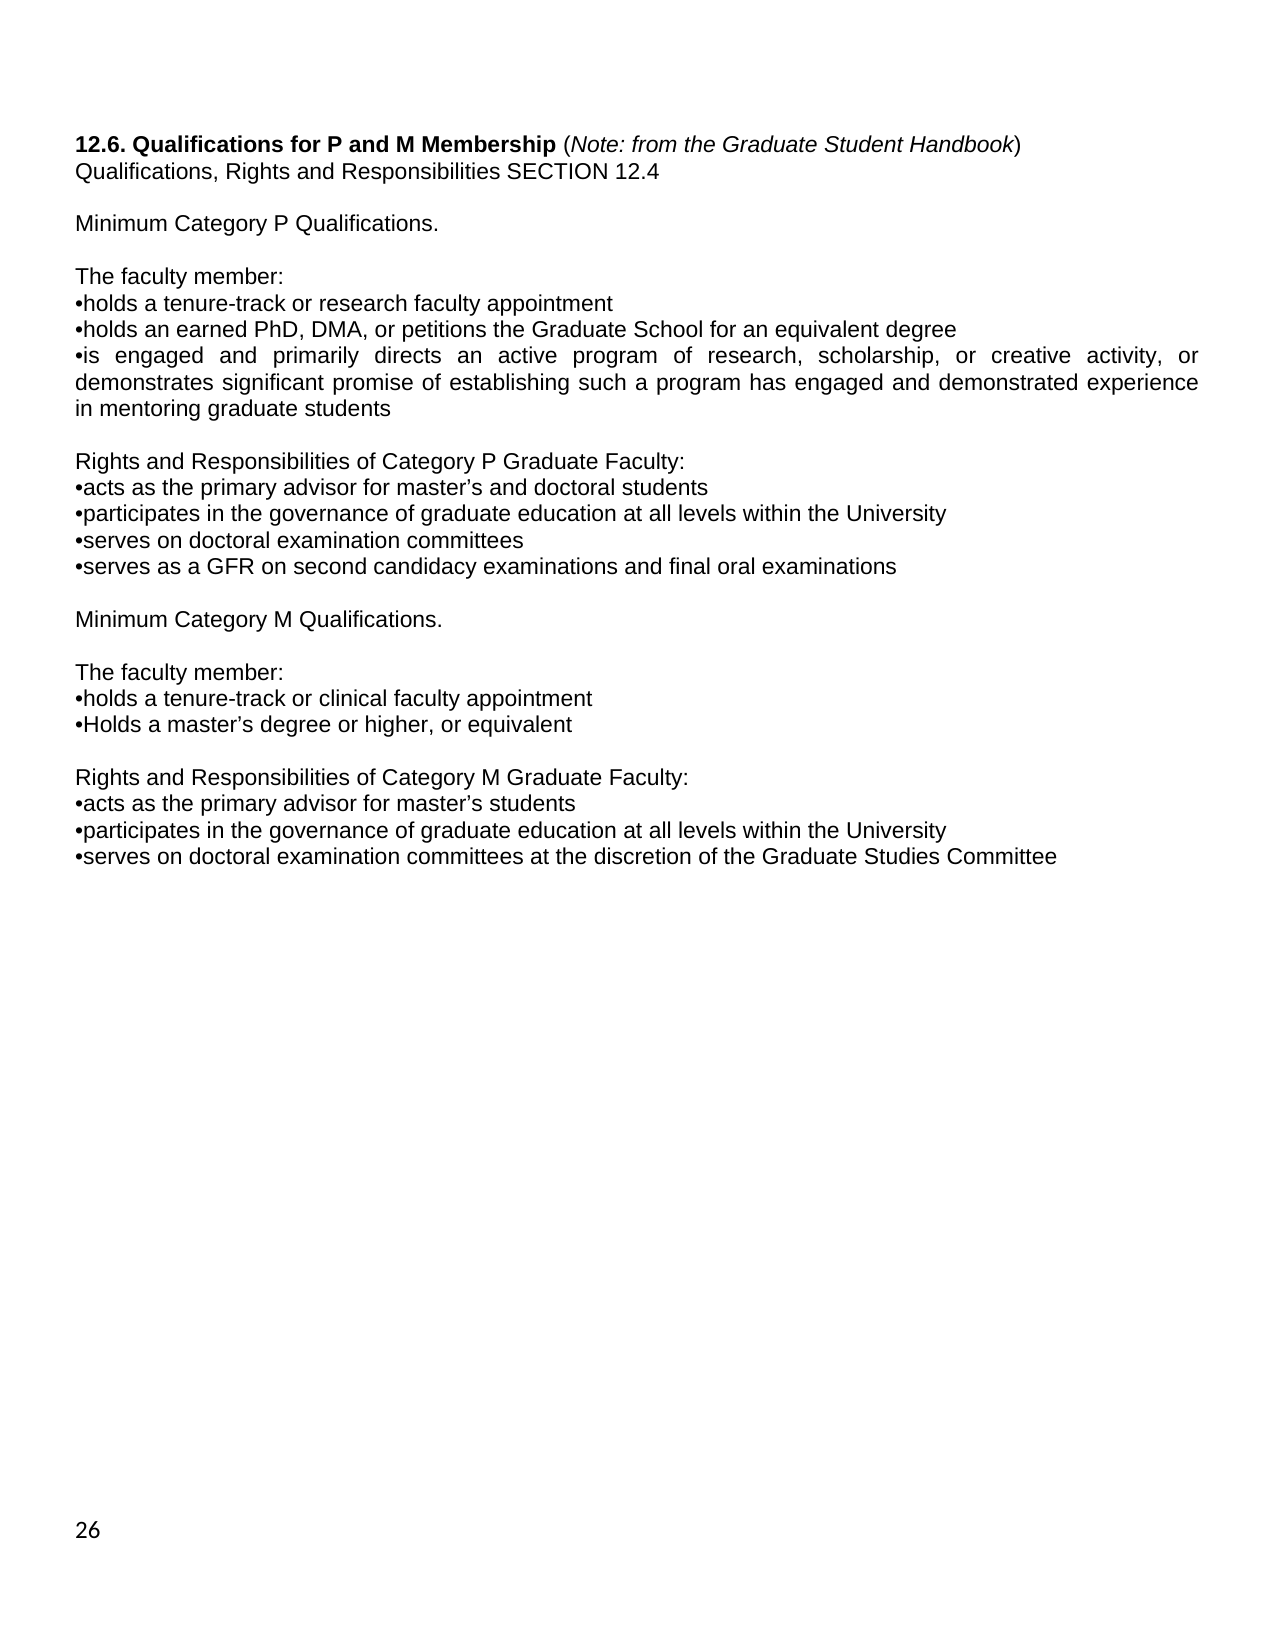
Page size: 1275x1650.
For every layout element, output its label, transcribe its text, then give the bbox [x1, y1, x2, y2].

text •holds a tenure-track or research faculty appointment [75, 289, 1200, 316]
text Rights and Responsibilities of Category P Graduate Faculty: [75, 448, 1200, 474]
text •participates in the governance of graduate education at all levels within the University [75, 500, 1200, 527]
text •holds an earned PhD, DMA, or petitions the Graduate School for an equivalent degree [75, 316, 1200, 342]
text •serves on doctoral examination committees at the discretion of the Graduate Studies Committee [75, 843, 1200, 869]
text Minimum Category P Qualifications. [75, 210, 1200, 237]
text Minimum Category M Qualifications. [75, 606, 1200, 632]
text •serves on doctoral examination committees [75, 527, 1200, 553]
text Qualifications, Rights and Responsibilities SECTION 12.4 [75, 158, 1200, 184]
text The faculty member: [75, 658, 1200, 685]
text •Holds a master’s degree or higher, or equivalent [75, 711, 1200, 737]
text •participates in the governance of graduate education at all levels within the University [75, 817, 1200, 843]
text •holds a tenure-track or clinical faculty appointment [75, 685, 1200, 711]
text Rights and Responsibilities of Category M Graduate Faculty: [75, 764, 1200, 790]
text •serves as a GFR on second candidacy examinations and final oral examinations [75, 553, 1200, 579]
text •is engaged and primarily directs an active program of research, scholarship, or creative activity, or demonstrates significant promise of establishing such a program has engaged and demonstrated experience in mentoring graduate students [75, 342, 1200, 421]
text •acts as the primary advisor for master’s and doctoral students [75, 474, 1200, 500]
text The faculty member: [75, 263, 1200, 289]
text •acts as the primary advisor for master’s students [75, 790, 1200, 817]
text 12.6. Qualifications for P and M Membership (Note: from the Graduate Student Handbook) [75, 131, 1200, 158]
